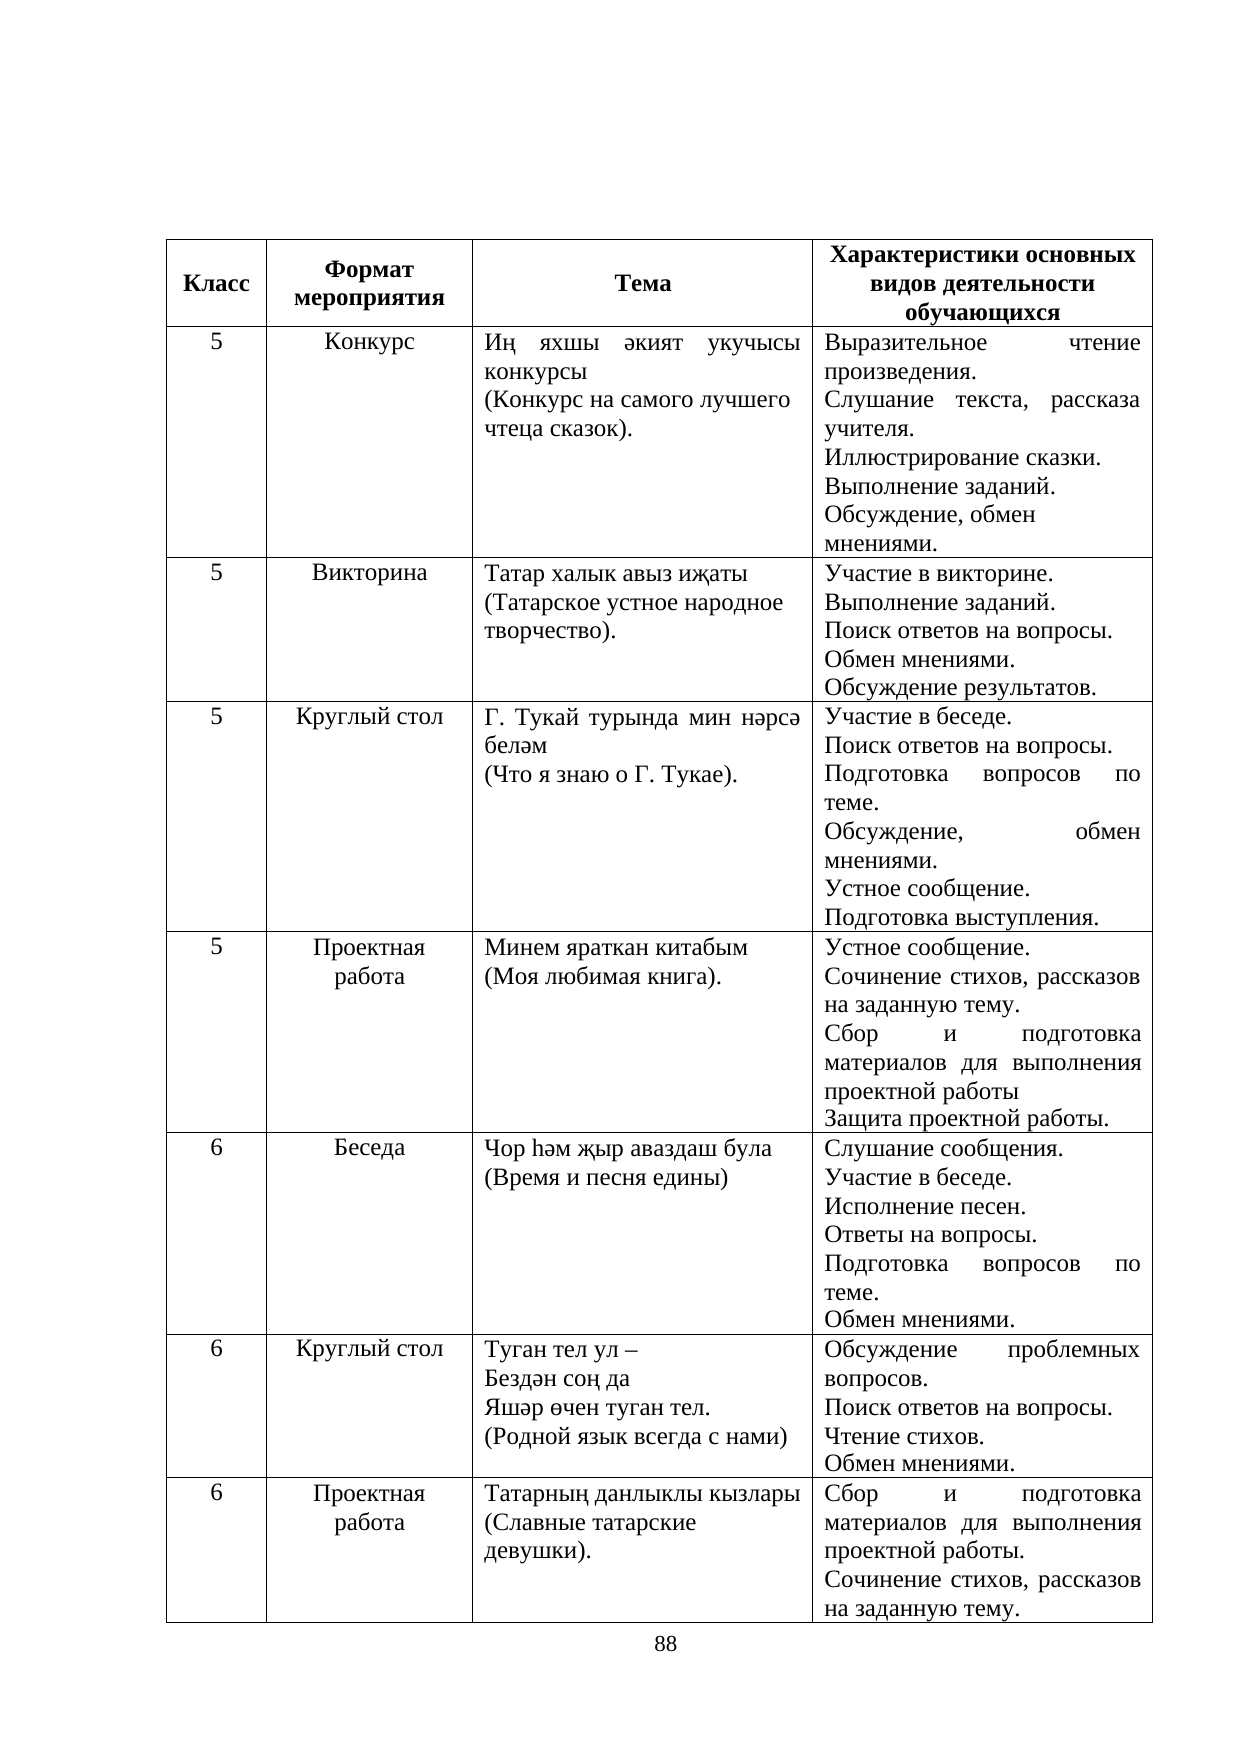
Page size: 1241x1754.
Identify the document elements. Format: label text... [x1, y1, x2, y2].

table_cell Круглый стол [267, 702, 472, 931]
table_header Формат мероприятия [267, 240, 472, 326]
table_cell Участие в беседе. Поиск ответов на вопросы. Подготовка вопросов по теме. Обсуждение, обмен мнениями. Устное сообщение. Подготовка выступления. [813, 702, 1152, 931]
table_cell Участие в викторине. Выполнение заданий. Поиск ответов на вопросы. Обмен мнениями. Обсуждение результатов. [813, 558, 1152, 701]
table_cell 5 [167, 932, 266, 1132]
table_cell Проектная работа [267, 1478, 472, 1622]
table_cell Татар халык авыз иҗаты (Татарское устное народное творчество). [473, 558, 812, 701]
table_cell 5 [167, 327, 266, 557]
table_cell Иң яхшы әкият укучысы конкурсы (Конкурс на самого лучшего чтеца сказок). [473, 327, 812, 557]
table_cell 6 [167, 1335, 266, 1477]
table_cell Минем яраткан китабым (Моя любимая книга). [473, 932, 812, 1132]
table_cell Викторина [267, 558, 472, 701]
table_cell 6 [167, 1133, 266, 1333]
table_cell Беседа [267, 1133, 472, 1333]
table_cell Туган тел ул – Бездән соң да Яшәр өчен туган тел. (Родной язык всегда с нами) [473, 1335, 812, 1477]
table_cell Сбор и подготовка материалов для выполнения проектной работы. Сочинение стихов, рассказов на заданную тему. [813, 1478, 1152, 1622]
table_header Характеристики основных видов деятельности обучающихся [813, 240, 1152, 326]
table_cell Проектная работа [267, 932, 472, 1132]
table_cell Чор һәм җыр аваздаш була (Время и песня едины) [473, 1133, 812, 1333]
table_cell Слушание сообщения. Участие в беседе. Исполнение песен. Ответы на вопросы. Подготовка вопросов по теме. Обмен мнениями. [813, 1133, 1152, 1333]
table_cell Обсуждение проблемных вопросов. Поиск ответов на вопросы. Чтение стихов. Обмен мнениями. [813, 1335, 1152, 1477]
table_cell Конкурс [267, 327, 472, 557]
table_header Тема [473, 240, 812, 326]
table_cell 5 [167, 558, 266, 701]
table_cell 5 [167, 702, 266, 931]
table_cell Татарның данлыклы кызлары (Славные татарские девушки). [473, 1478, 812, 1622]
table_cell Выразительное чтение произведения. Слушание текста, рассказа учителя. Иллюстрирование сказки. Выполнение заданий. Обсуждение, обмен мнениями. [813, 327, 1152, 557]
table_cell 6 [167, 1478, 266, 1622]
table_header Класс [167, 240, 266, 326]
table_cell Устное сообщение. Сочинение стихов, рассказов на заданную тему. Сбор и подготовка материалов для выполнения проектной работы Защита проектной работы. [813, 932, 1152, 1132]
table_cell Г. Тукай турында мин нәрсә беләм (Что я знаю о Г. Тукае). [473, 702, 812, 931]
table_cell Круглый стол [267, 1335, 472, 1477]
